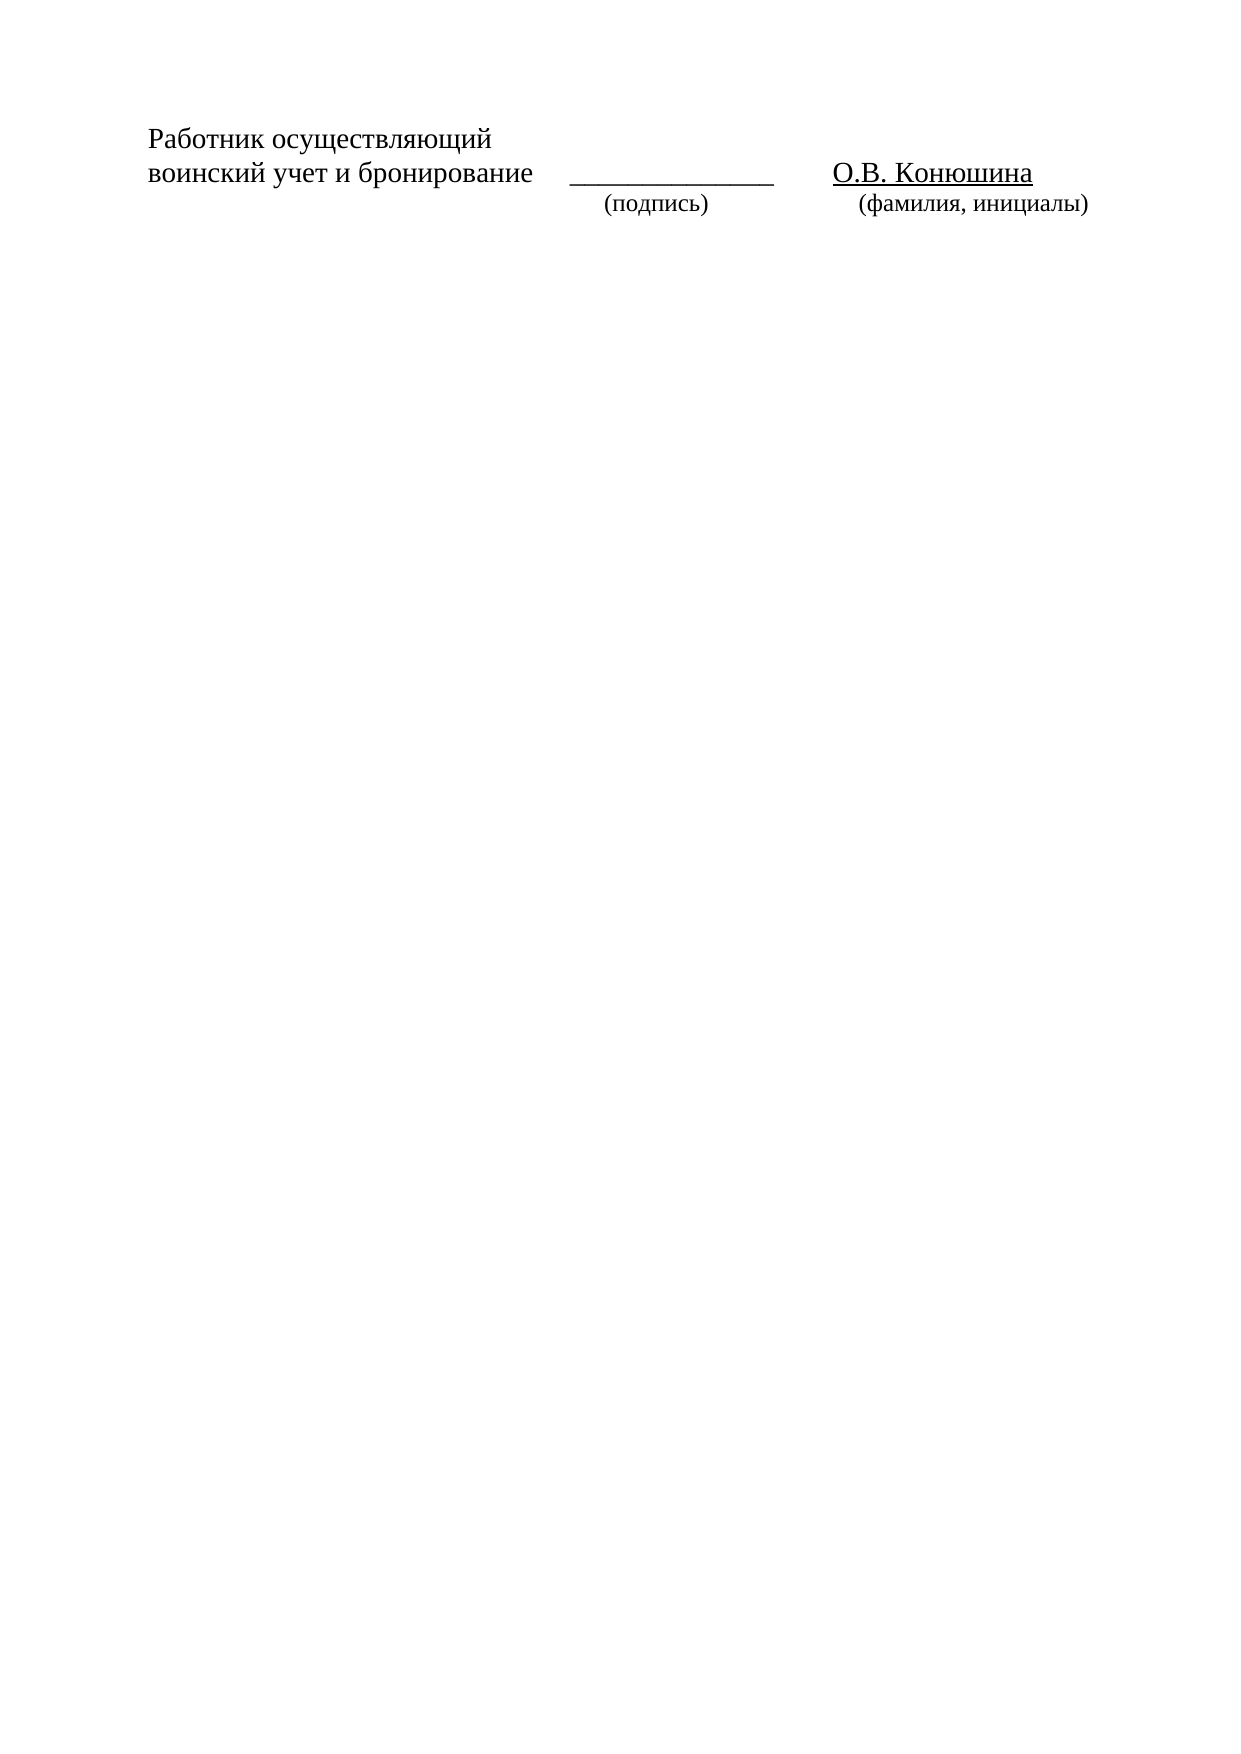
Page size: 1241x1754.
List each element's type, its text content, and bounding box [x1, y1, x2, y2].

text (подпись) (фамилия, инициалы) [148, 188, 1181, 217]
text Работник осуществляющий [148, 121, 1181, 155]
text воинский учет и бронирование ______________ О.В. Конюшина [148, 155, 1181, 188]
